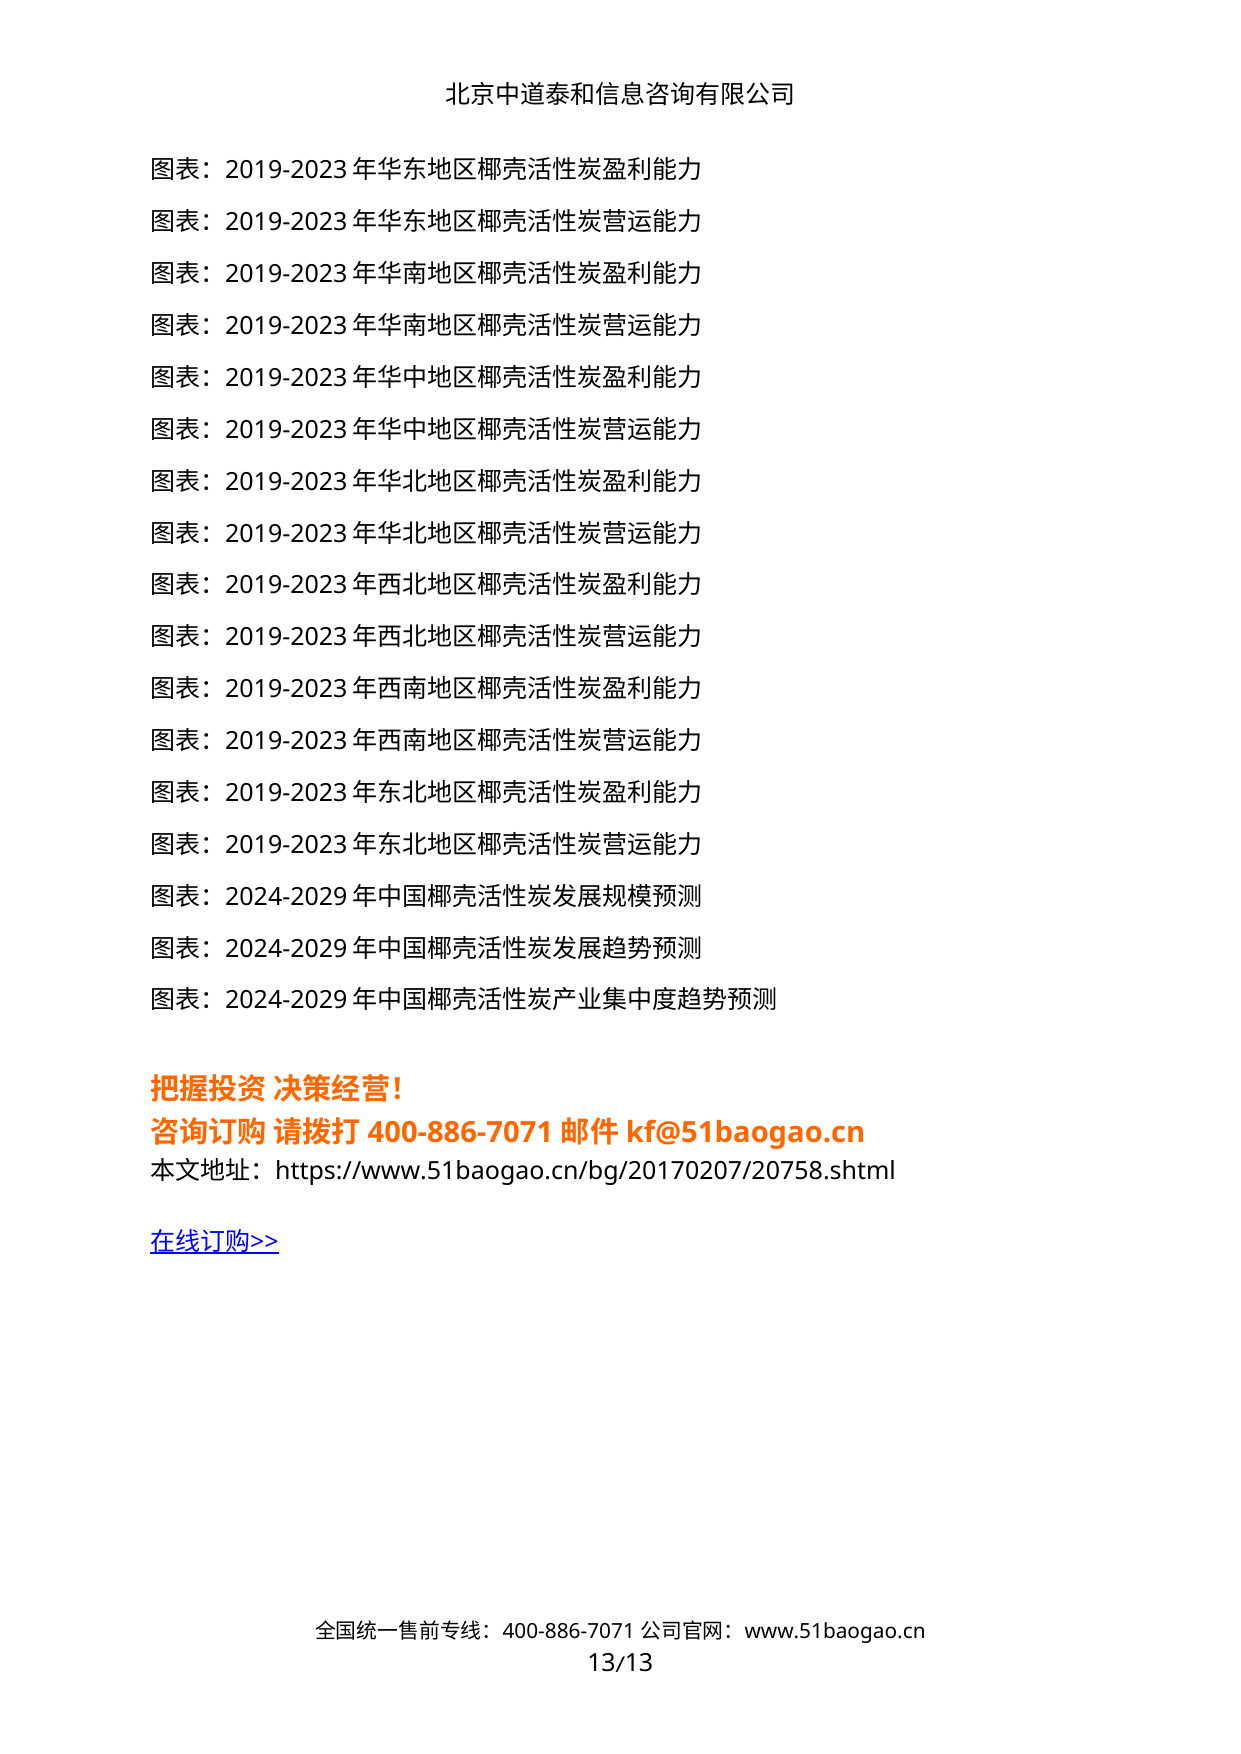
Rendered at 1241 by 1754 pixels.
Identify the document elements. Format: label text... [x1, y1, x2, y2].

text 图表：2019-2023年西南地区椰壳活性炭营运能力 [150, 721, 1090, 757]
text 图表：2019-2023年西北地区椰壳活性炭营运能力 [150, 617, 1090, 653]
text 图表：2019-2023年西北地区椰壳活性炭盈利能力 [150, 565, 1090, 601]
text 图表：2019-2023年东北地区椰壳活性炭盈利能力 [150, 772, 1090, 809]
text 图表：2024-2029年中国椰壳活性炭发展趋势预测 [150, 928, 1090, 964]
text 图表：2019-2023年华北地区椰壳活性炭盈利能力 [150, 461, 1090, 497]
text 图表：2019-2023年华北地区椰壳活性炭营运能力 [150, 513, 1090, 549]
text 图表：2024-2029年中国椰壳活性炭产业集中度趋势预测 [150, 980, 1090, 1016]
text 图表：2019-2023年华南地区椰壳活性炭营运能力 [150, 306, 1090, 342]
text 把握投资 决策经营！咨询订购 请拨打 400-886-7071 邮件 kf@51baogao.cn本文地址：https://www.51baogao.cn/bg/20170207/20758.shtml [150, 1032, 1090, 1187]
text 图表：2019-2023年华东地区椰壳活性炭营运能力 [150, 202, 1090, 238]
text 在线订购>> [150, 1187, 1090, 1257]
text 图表：2019-2023年华中地区椰壳活性炭营运能力 [150, 409, 1090, 446]
text 图表：2024-2029年中国椰壳活性炭发展规模预测 [150, 876, 1090, 912]
text 图表：2019-2023年东北地区椰壳活性炭营运能力 [150, 824, 1090, 861]
text 图表：2019-2023年华南地区椰壳活性炭盈利能力 [150, 254, 1090, 290]
text 图表：2019-2023年西南地区椰壳活性炭盈利能力 [150, 669, 1090, 705]
text 图表：2019-2023年华东地区椰壳活性炭盈利能力 [150, 150, 1090, 186]
text 图表：2019-2023年华中地区椰壳活性炭盈利能力 [150, 357, 1090, 394]
